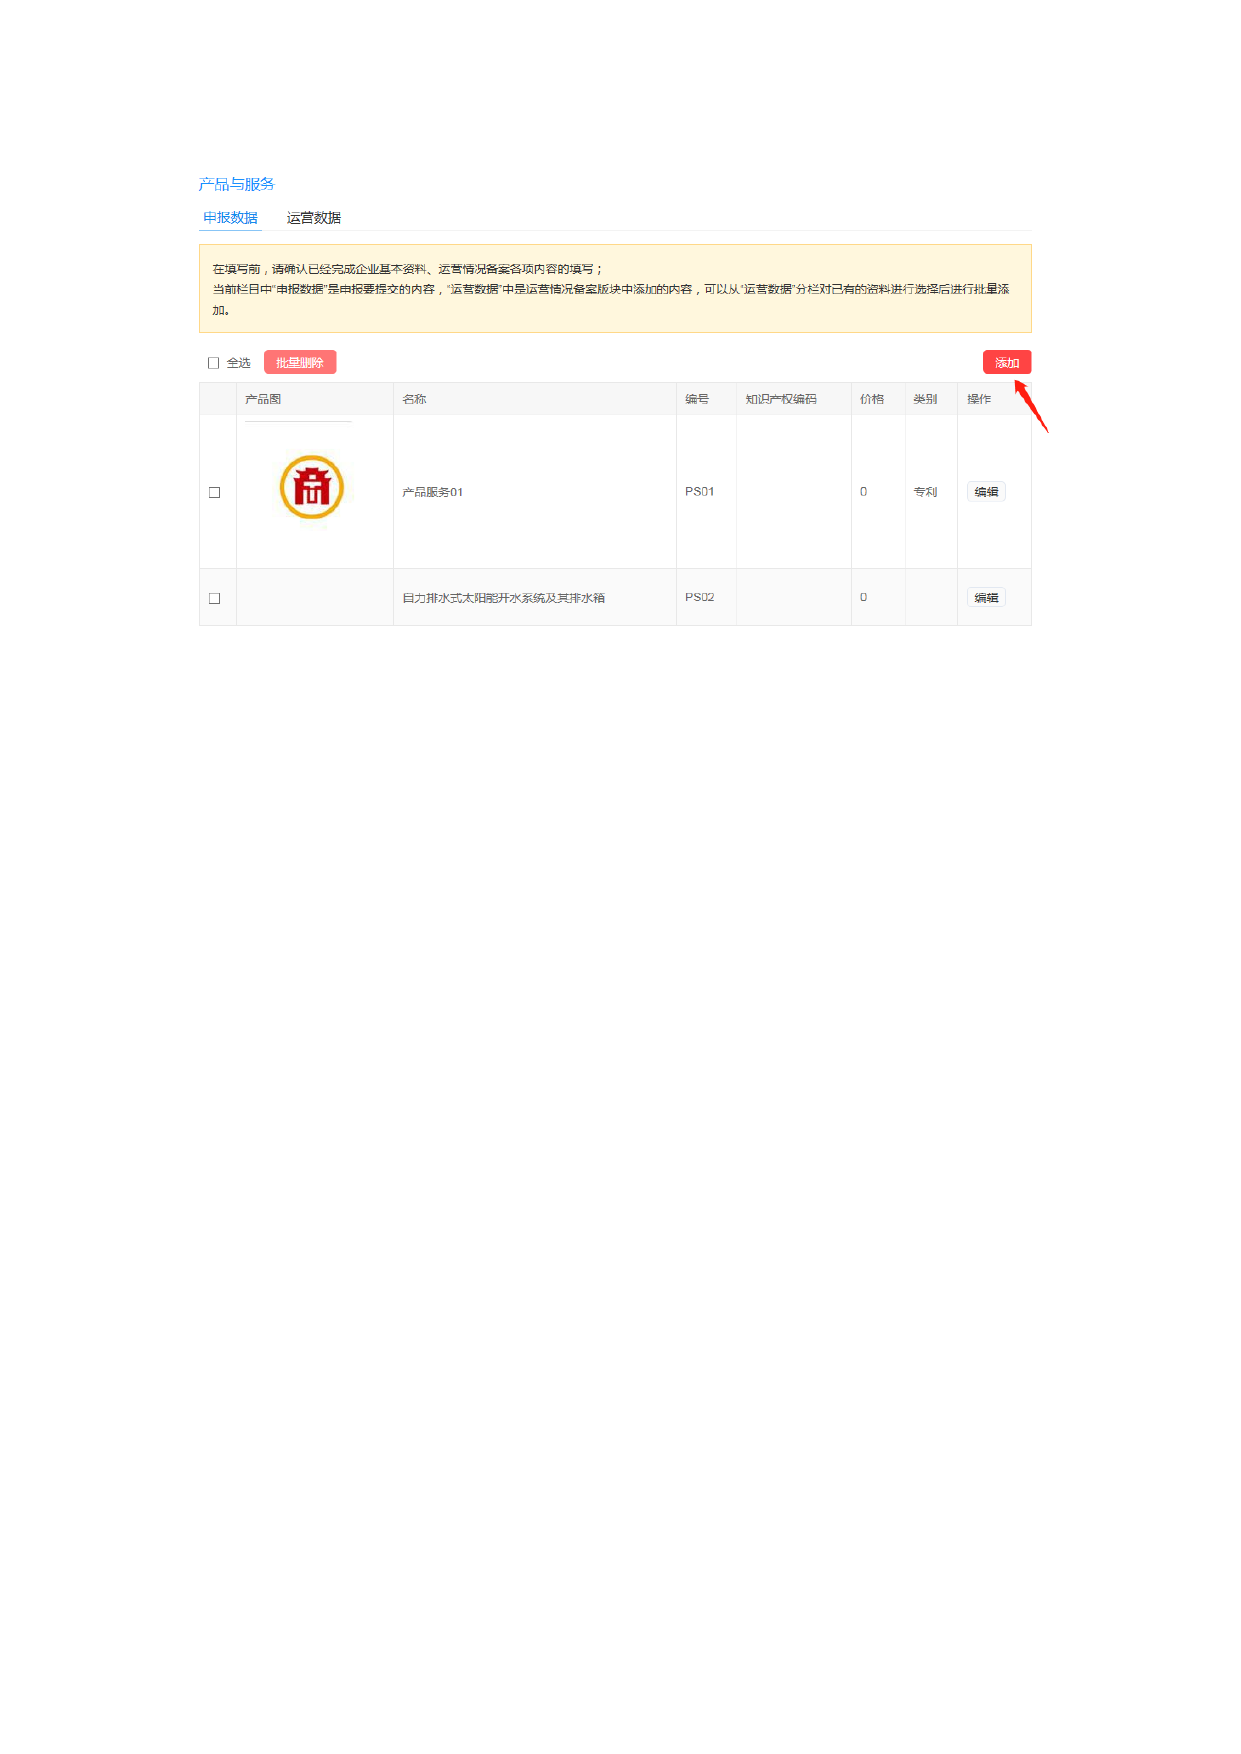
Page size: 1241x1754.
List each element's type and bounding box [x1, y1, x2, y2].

picture [187, 162, 1053, 640]
